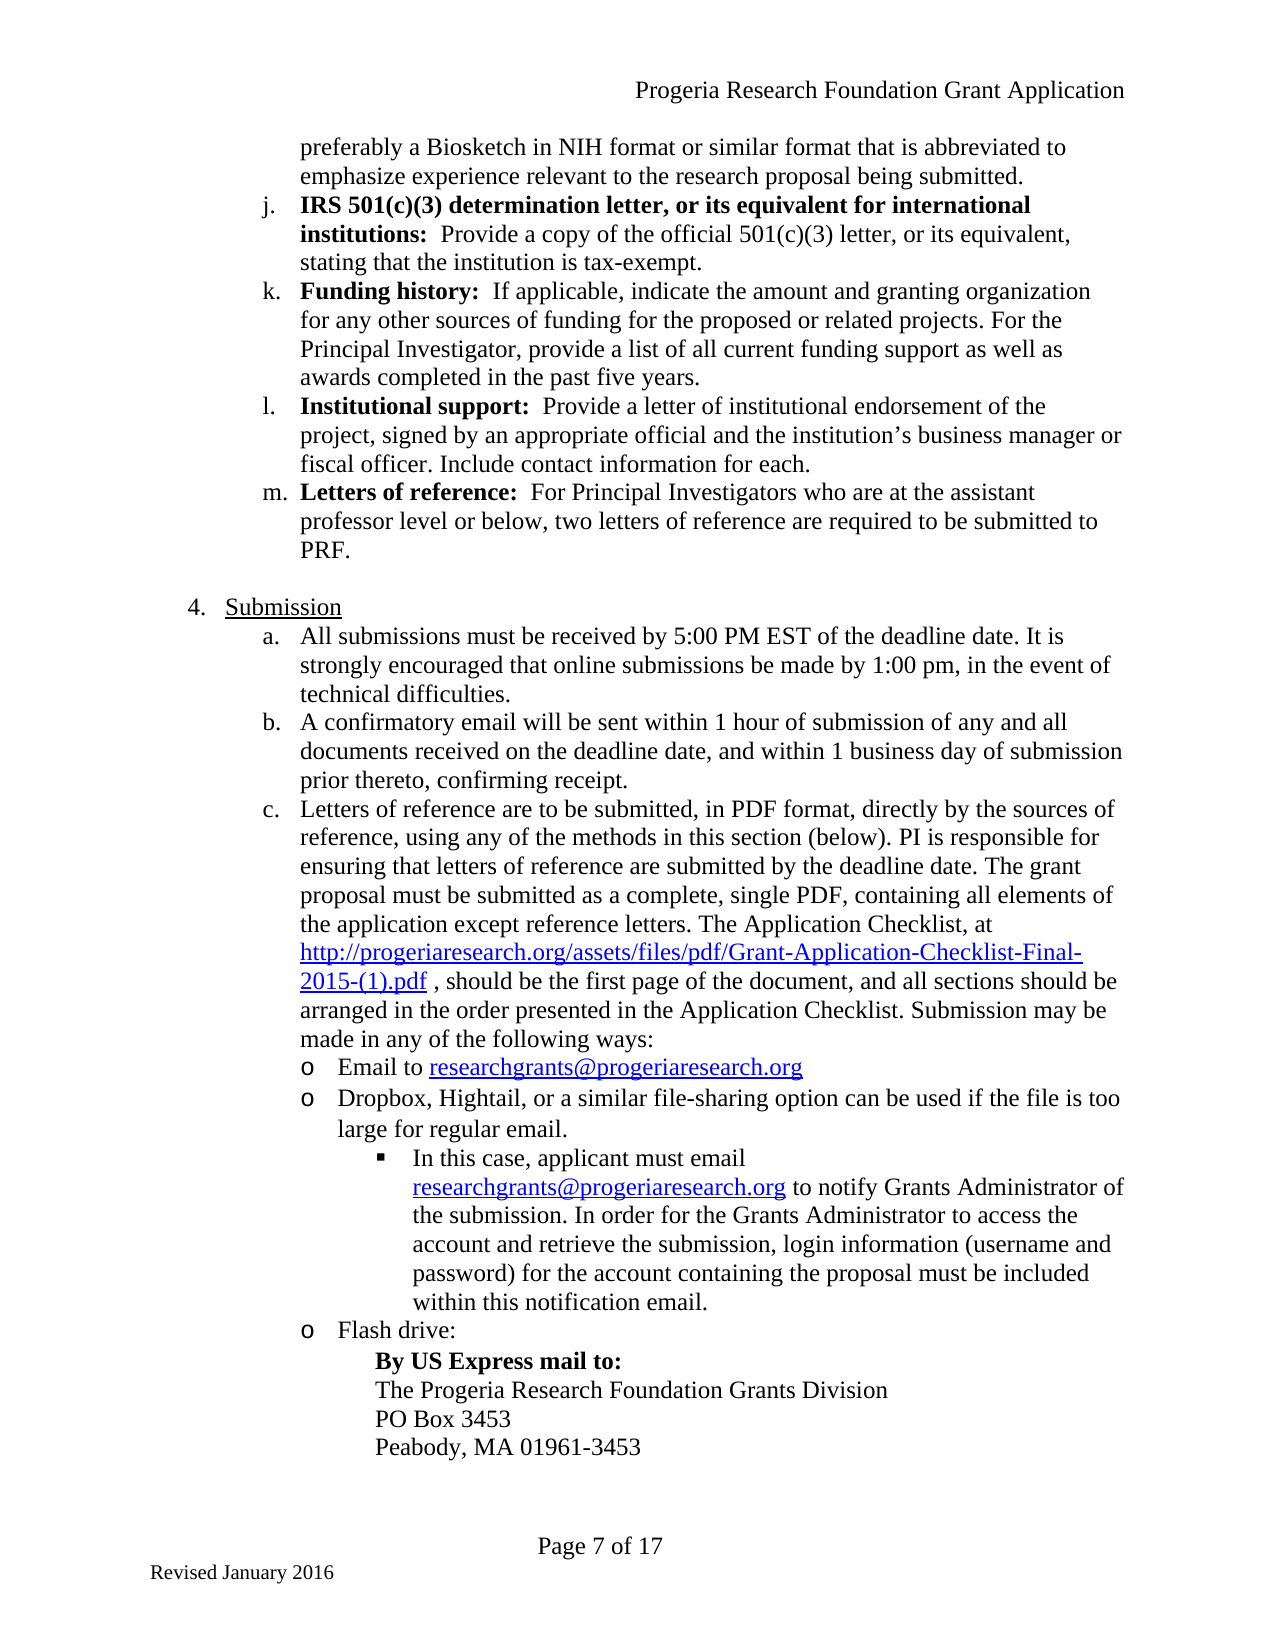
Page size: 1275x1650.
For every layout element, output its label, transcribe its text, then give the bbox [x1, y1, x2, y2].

list Funding history: If applicable, indicate the amount and granting organization for any other sources of funding for the proposed or related projects. For the Principal Investigator, provide a list of all current funding support as well as awards completed in the past five years. [262, 276, 1125, 391]
list IRS 501(c)(3) determination letter, or its equivalent for international institutions: Provide a copy of the official 501(c)(3) letter, or its equivalent, stating that the institution is tax-exempt. [262, 190, 1125, 276]
text PO Box 3453 [300, 1404, 1125, 1432]
list Letters of reference: For Principal Investigators who are at the assistant professor level or below, two letters of reference are required to be submitted to PRF. [262, 477, 1125, 564]
list Flash drive: [300, 1315, 1125, 1346]
list Institutional support: Provide a letter of institutional endorsement of the project, signed by an appropriate official and the institution’s business manager or fiscal officer. Include contact information for each. [262, 391, 1125, 477]
list A confirmatory email will be sent within 1 hour of submission of any and all documents received on the deadline date, and within 1 business day of submission prior thereto, confirming receipt. [262, 707, 1125, 794]
list In this case, applicant must email researchgrants@progeriaresearch.org to notify Grants Administrator of the submission. In order for the Grants Administrator to access the account and retrieve the submission, login information (username and password) for the account containing the proposal must be included within this notification email. [375, 1143, 1125, 1315]
list Submission [187, 592, 1125, 621]
text The Progeria Research Foundation Grants Division [300, 1375, 1125, 1404]
list Letters of reference are to be submitted, in PDF format, directly by the sources of reference, using any of the methods in this section (below). PI is responsible for ensuring that letters of reference are submitted by the deadline date. The grant proposal must be submitted as a complete, single PDF, containing all elements of the application except reference letters. The Application Checklist, at http://progeriaresearch.org/assets/files/pdf/Grant-Application-Checklist-Final-2015-(1).pdf , should be the first page of the document, and all sections should be arranged in the order presented in the Application Checklist. Submission may be made in any of the following ways: [262, 794, 1125, 1052]
text Peabody, MA 01961-3453 [300, 1432, 1125, 1461]
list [262, 132, 1125, 190]
list Dropbox, Hightail, or a similar file-sharing option can be used if the file is too large for regular email. [300, 1083, 1125, 1143]
text By US Express mail to: [337, 1346, 1125, 1375]
list Email to researchgrants@progeriaresearch.org [300, 1052, 1125, 1083]
list All submissions must be received by 5:00 PM EST of the deadline date. It is strongly encouraged that online submissions be made by 1:00 pm, in the event of technical difficulties. [262, 621, 1125, 707]
